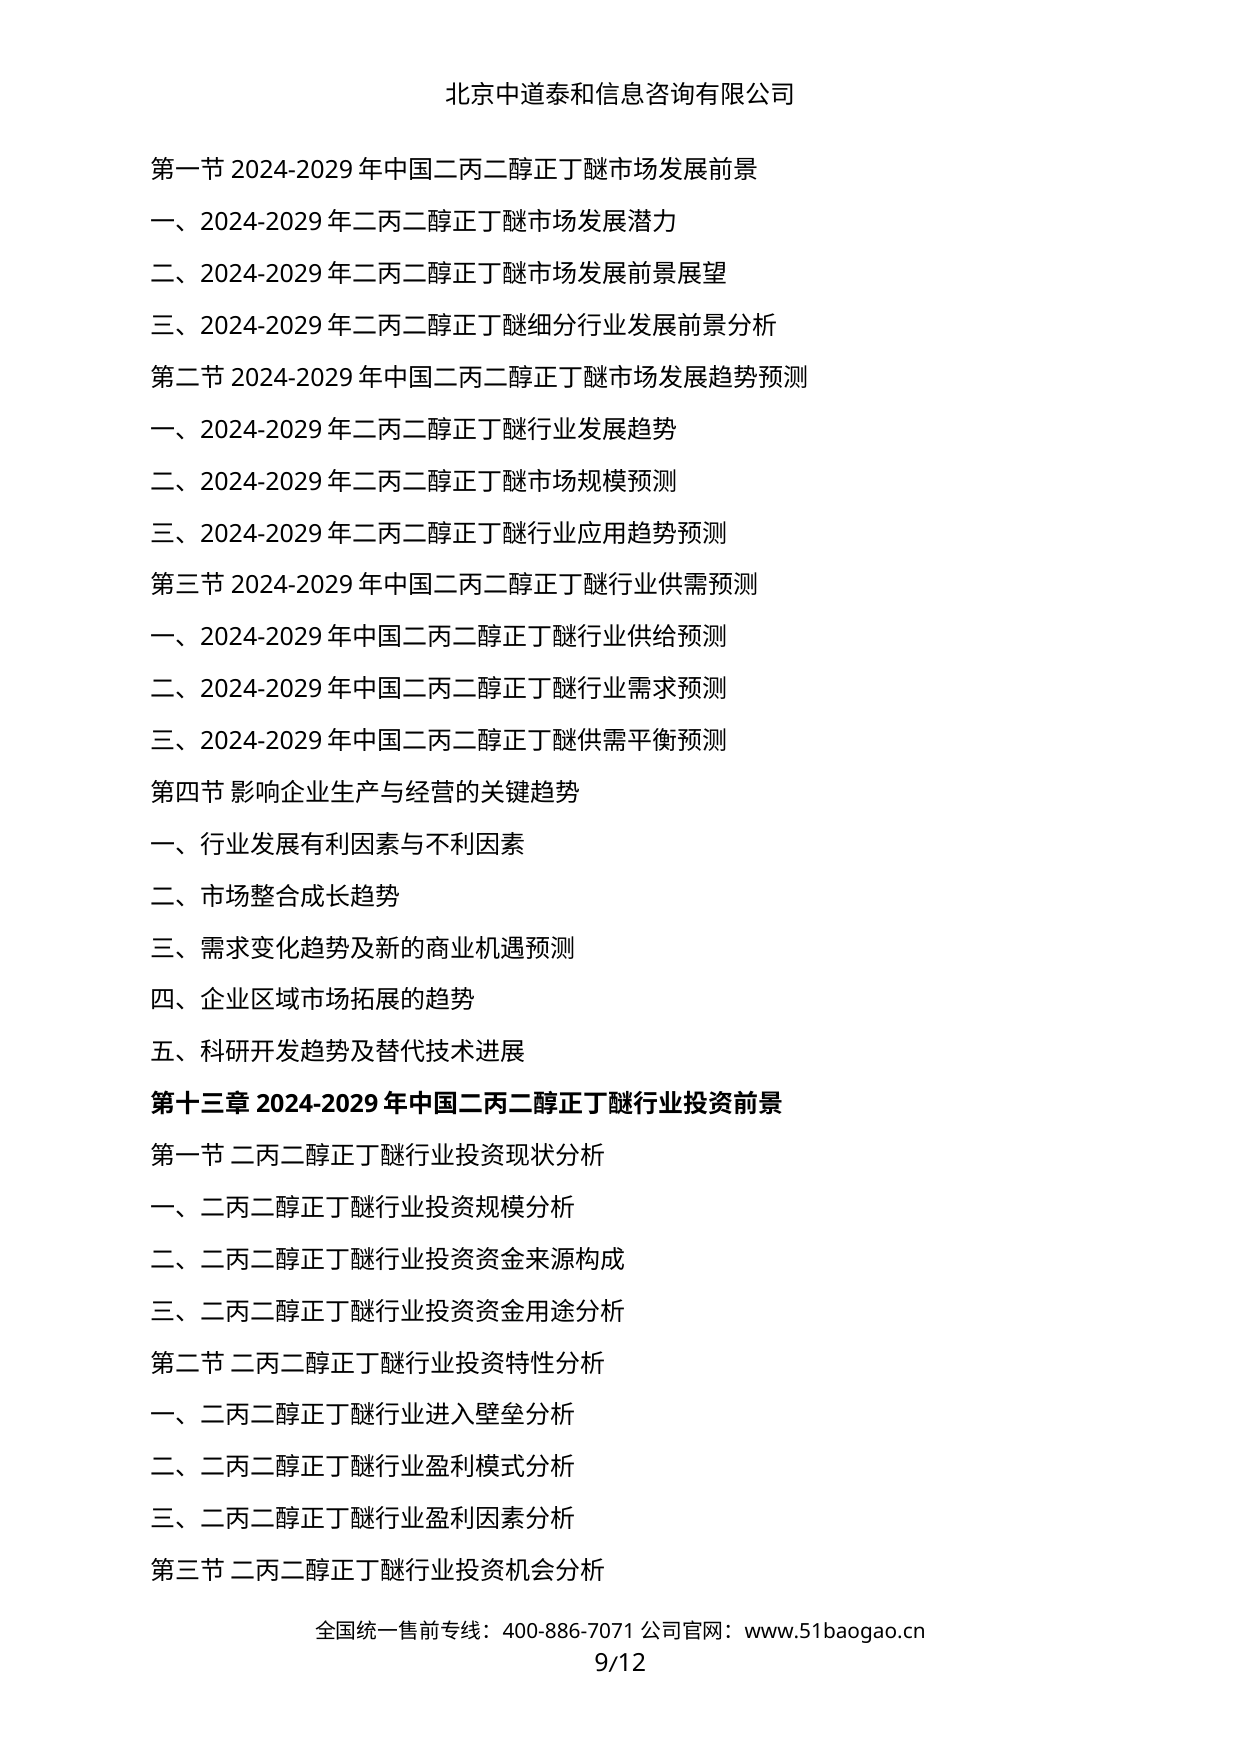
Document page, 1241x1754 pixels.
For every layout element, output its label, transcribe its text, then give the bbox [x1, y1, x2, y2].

text 三、2024-2029年二丙二醇正丁醚细分行业发展前景分析 [150, 306, 1090, 342]
text 第四节 影响企业生产与经营的关键趋势 [150, 772, 1090, 809]
text 三、二丙二醇正丁醚行业盈利因素分析 [150, 1499, 1090, 1535]
text 三、二丙二醇正丁醚行业投资资金用途分析 [150, 1291, 1090, 1327]
text 五、科研开发趋势及替代技术进展 [150, 1032, 1090, 1068]
text 第二节 二丙二醇正丁醚行业投资特性分析 [150, 1343, 1090, 1379]
text 三、2024-2029年中国二丙二醇正丁醚供需平衡预测 [150, 721, 1090, 757]
text 第三节 二丙二醇正丁醚行业投资机会分析 [150, 1551, 1090, 1587]
text 三、2024-2029年二丙二醇正丁醚行业应用趋势预测 [150, 513, 1090, 549]
text 一、2024-2029年二丙二醇正丁醚行业发展趋势 [150, 409, 1090, 446]
text 二、二丙二醇正丁醚行业盈利模式分析 [150, 1447, 1090, 1483]
text 第一节 二丙二醇正丁醚行业投资现状分析 [150, 1136, 1090, 1172]
text 第十三章 2024-2029年中国二丙二醇正丁醚行业投资前景 [150, 1084, 1090, 1120]
text 一、二丙二醇正丁醚行业投资规模分析 [150, 1187, 1090, 1224]
text 二、2024-2029年二丙二醇正丁醚市场发展前景展望 [150, 254, 1090, 290]
text 二、二丙二醇正丁醚行业投资资金来源构成 [150, 1239, 1090, 1276]
text 一、行业发展有利因素与不利因素 [150, 824, 1090, 861]
text 第二节 2024-2029年中国二丙二醇正丁醚市场发展趋势预测 [150, 357, 1090, 394]
text 一、2024-2029年二丙二醇正丁醚市场发展潜力 [150, 202, 1090, 238]
text 第一节 2024-2029年中国二丙二醇正丁醚市场发展前景 [150, 150, 1090, 186]
text 二、市场整合成长趋势 [150, 876, 1090, 912]
text 四、企业区域市场拓展的趋势 [150, 980, 1090, 1016]
text 三、需求变化趋势及新的商业机遇预测 [150, 928, 1090, 964]
text 第三节 2024-2029年中国二丙二醇正丁醚行业供需预测 [150, 565, 1090, 601]
text 二、2024-2029年中国二丙二醇正丁醚行业需求预测 [150, 669, 1090, 705]
text 一、2024-2029年中国二丙二醇正丁醚行业供给预测 [150, 617, 1090, 653]
text 一、二丙二醇正丁醚行业进入壁垒分析 [150, 1395, 1090, 1431]
text 二、2024-2029年二丙二醇正丁醚市场规模预测 [150, 461, 1090, 497]
